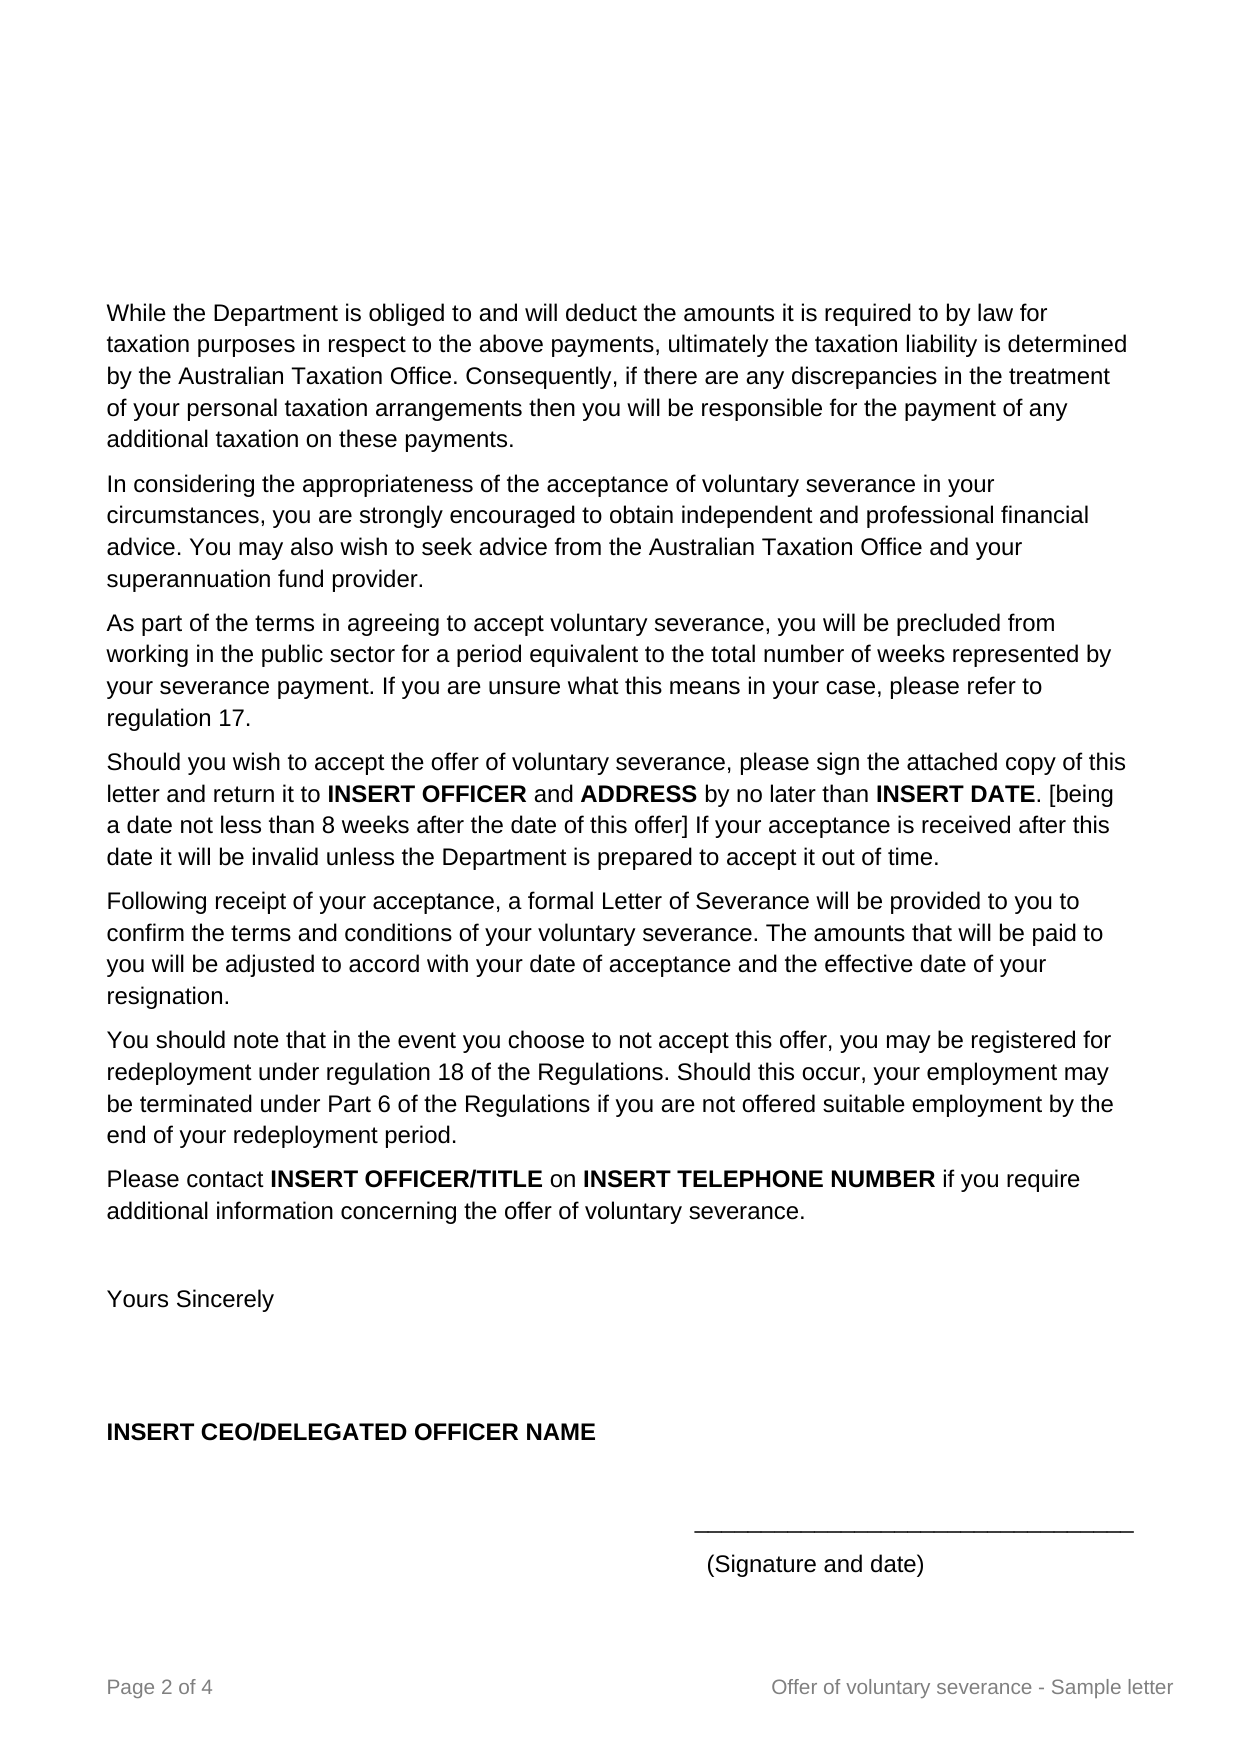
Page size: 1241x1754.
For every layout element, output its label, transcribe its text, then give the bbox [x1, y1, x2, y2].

text Following receipt of your acceptance, a formal Letter of Severance will be provided to you to confirm the terms and conditions of your voluntary severance. The amounts that will be paid to you will be adjusted to accord with your date of acceptance and the effective date of your resignation. [106, 887, 1134, 1009]
text _________________________________ [106, 1506, 1134, 1534]
text As part of the terms in agreeing to accept voluntary severance, you will be precluded from working in the public sector for a period equivalent to the total number of weeks represented by your severance payment. If you are unsure what this means in your case, please refer to regulation 17. [106, 609, 1134, 731]
text You should note that in the event you choose to not accept this offer, you may be registered for redeployment under regulation 18 of the Regulations. Should this occur, your employment may be terminated under Part 6 of the Regulations if you are not offered suitable employment by the end of your redeployment period. [106, 1026, 1134, 1149]
text Please contact INSERT OFFICER/TITLE on INSERT TELEPHONE NUMBER if you require additional information concerning the offer of voluntary severance. [106, 1165, 1134, 1224]
text While the Department is obliged to and will deduct the amounts it is required to by law for taxation purposes in respect to the above payments, ultimately the taxation liability is determined by the Australian Taxation Office. Consequently, if there are any discrepancies in the treatment of your personal taxation arrangements then you will be responsible for the payment of any additional taxation on these payments. [106, 299, 1134, 453]
text (Signature and date) [106, 1550, 1134, 1578]
text Yours Sincerely [106, 1285, 1134, 1313]
text INSERT CEO/DELEGATED OFFICER NAME [106, 1418, 1134, 1445]
text Should you wish to accept the offer of voluntary severance, please sign the attached copy of this letter and return it to INSERT OFFICER and ADDRESS by no later than INSERT DATE. [being a date not less than 8 weeks after the date of this offer] If your acceptance is received after this date it will be invalid unless the Department is prepared to accept it out of time. [106, 748, 1134, 870]
text In considering the appropriateness of the acceptance of voluntary severance in your circumstances, you are strongly encouraged to obtain independent and professional financial advice. You may also wish to seek advice from the Australian Taxation Office and your superannuation fund provider. [106, 469, 1134, 592]
